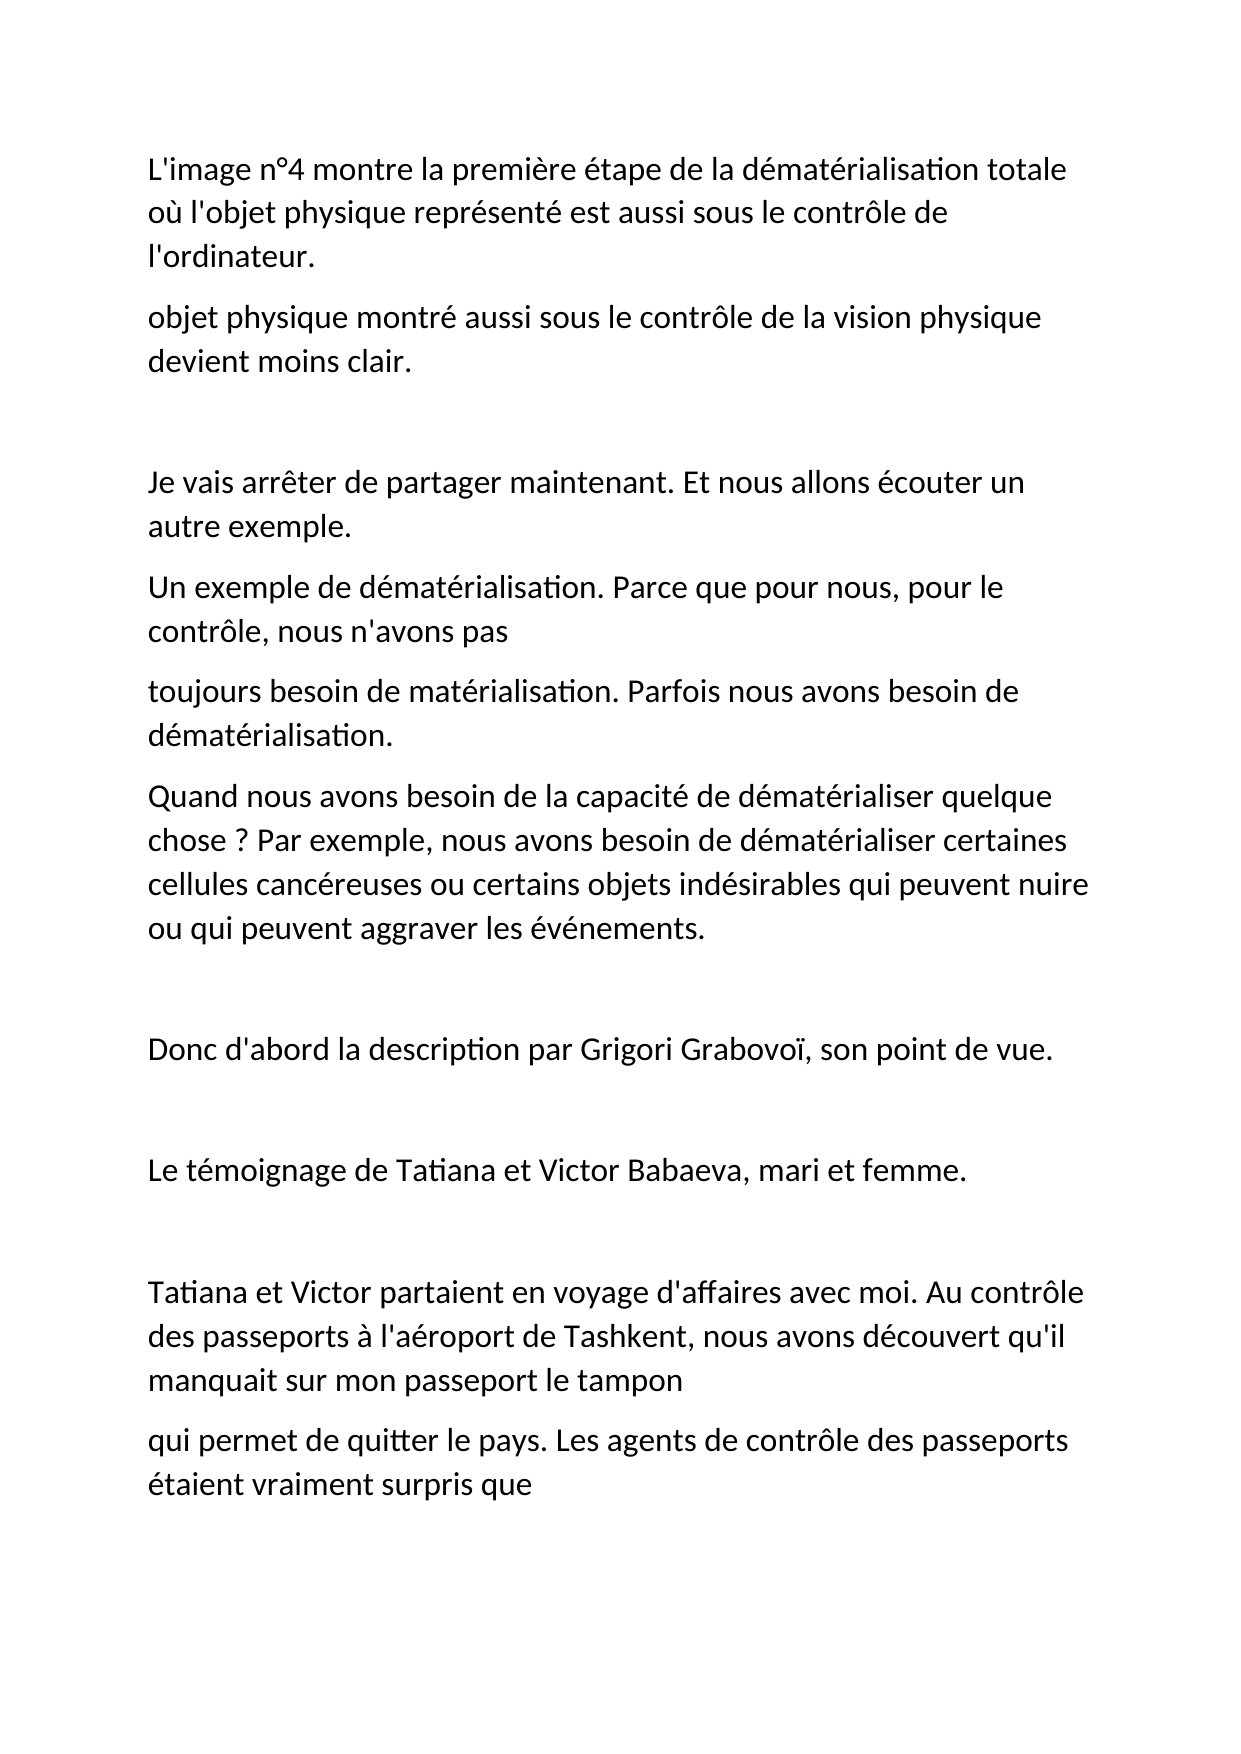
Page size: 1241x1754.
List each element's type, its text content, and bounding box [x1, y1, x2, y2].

text Donc d'abord la description par Grigori Grabovoï, son point de vue. [148, 1028, 1093, 1069]
text Le témoignage de Tatiana et Victor Babaeva, mari et femme. [148, 1149, 1093, 1190]
text L'image n°4 montre la première étape de la dématérialisation totale où l'objet physique représenté est aussi sous le contrôle de l'ordinateur. [148, 148, 1093, 276]
text Quand nous avons besoin de la capacité de dématérialiser quelque chose ? Par exemple, nous avons besoin de dématérialiser certaines cellules cancéreuses ou certains objets indésirables qui peuvent nuire ou qui peuvent aggraver les événements. [148, 775, 1093, 948]
text toujours besoin de matérialisation. Parfois nous avons besoin de dématérialisation. [148, 671, 1093, 755]
text objet physique montré aussi sous le contrôle de la vision physique devient moins clair. [148, 296, 1093, 381]
text qui permet de quitter le pays. Les agents de contrôle des passeports étaient vraiment surpris que [148, 1419, 1093, 1504]
text Un exemple de dématérialisation. Parce que pour nous, pour le contrôle, nous n'avons pas [148, 566, 1093, 651]
text Tatiana et Victor partaient en voyage d'affaires avec moi. Au contrôle des passeports à l'aéroport de Tashkent, nous avons découvert qu'il manquait sur mon passeport le tampon [148, 1271, 1093, 1399]
text Je vais arrêter de partager maintenant. Et nous allons écouter un autre exemple. [148, 461, 1093, 546]
